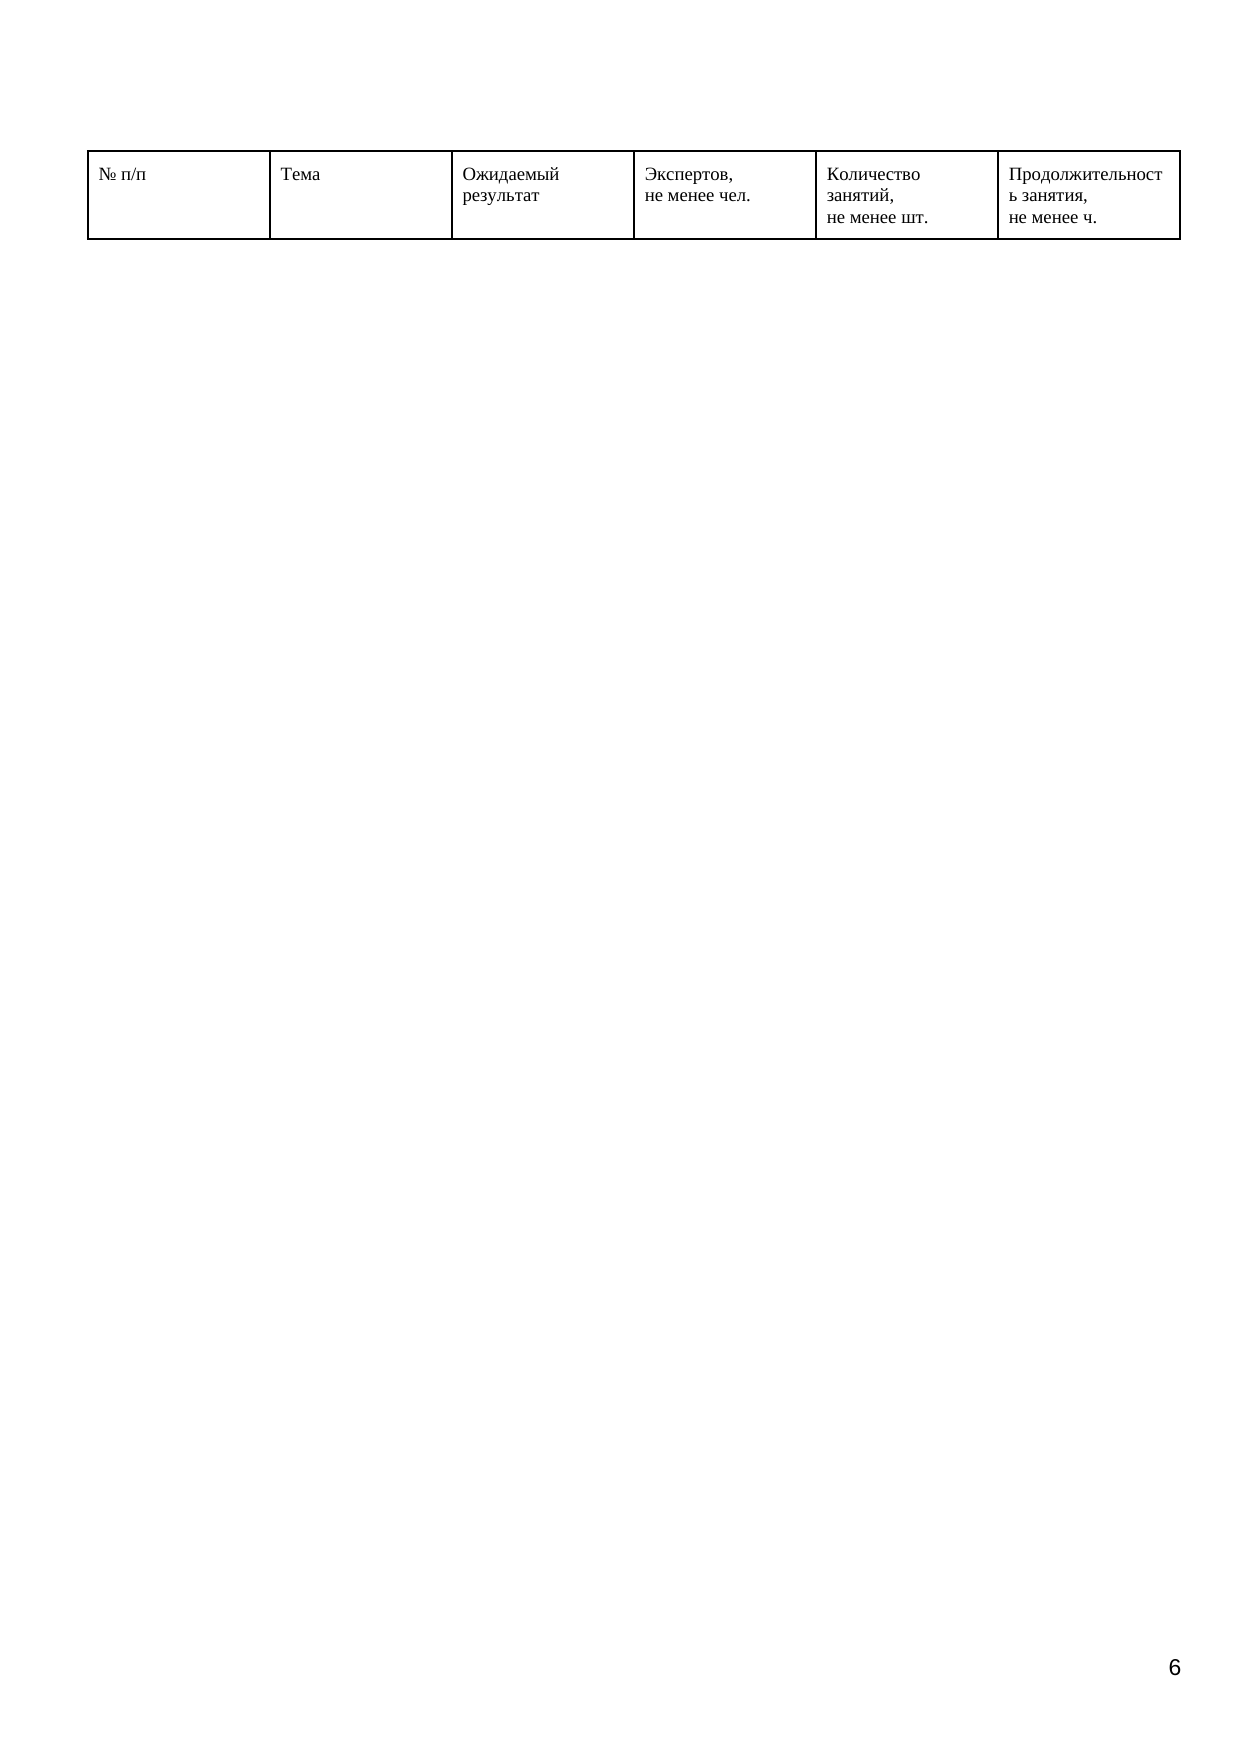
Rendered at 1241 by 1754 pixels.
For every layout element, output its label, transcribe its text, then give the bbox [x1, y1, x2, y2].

table_header Экспертов, не менее чел. [635, 152, 815, 238]
table_header Продолжительность занятия, не менее ч. [999, 152, 1179, 238]
table_header Ожидаемый результат [453, 152, 633, 238]
table_header Количество занятий, не менее шт. [817, 152, 997, 238]
table_header № п/п [89, 152, 269, 238]
table_header Тема [271, 152, 451, 238]
